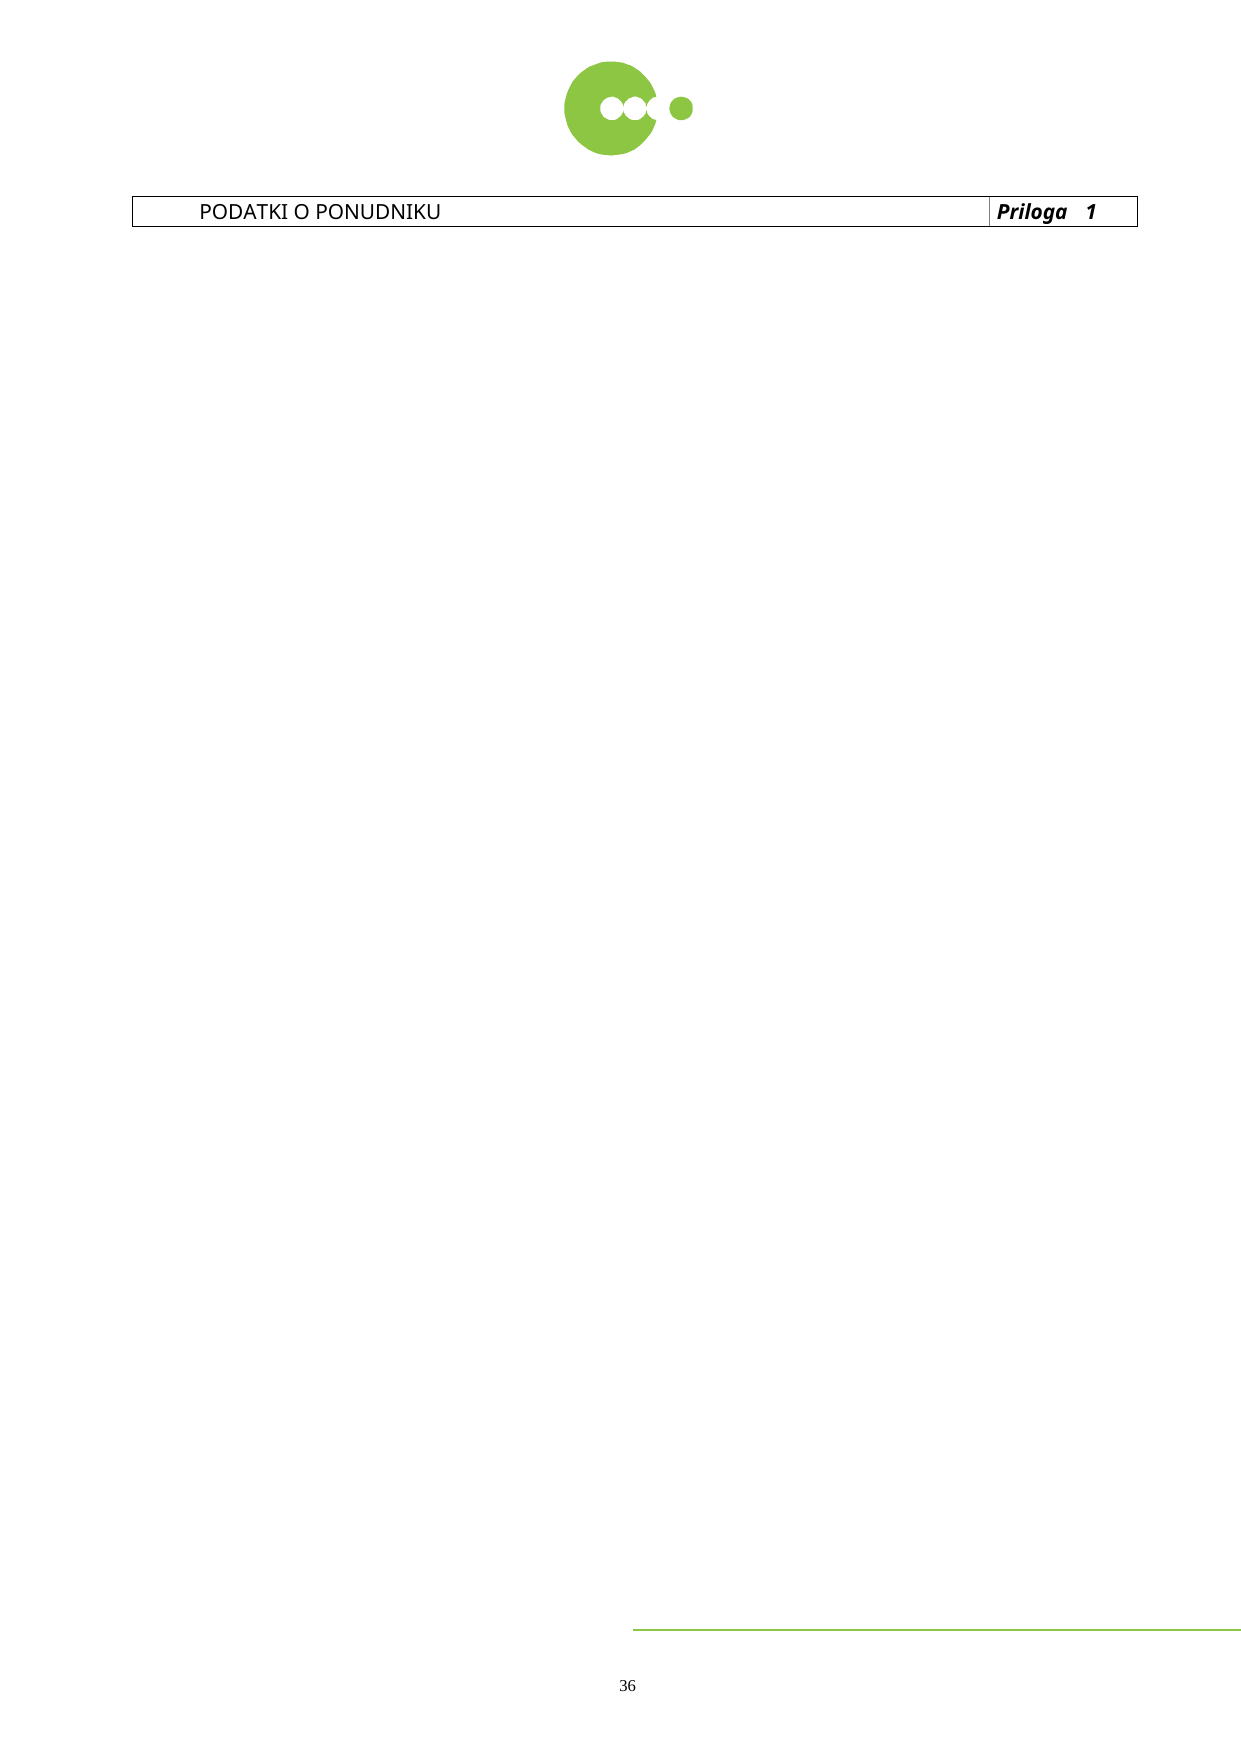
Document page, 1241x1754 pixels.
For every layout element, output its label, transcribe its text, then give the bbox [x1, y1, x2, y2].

table_header 1 [1078, 197, 1137, 226]
table_header Priloga [990, 197, 1078, 226]
table_header PODATKI O PONUDNIKU [192, 197, 989, 226]
table_header [133, 197, 192, 226]
